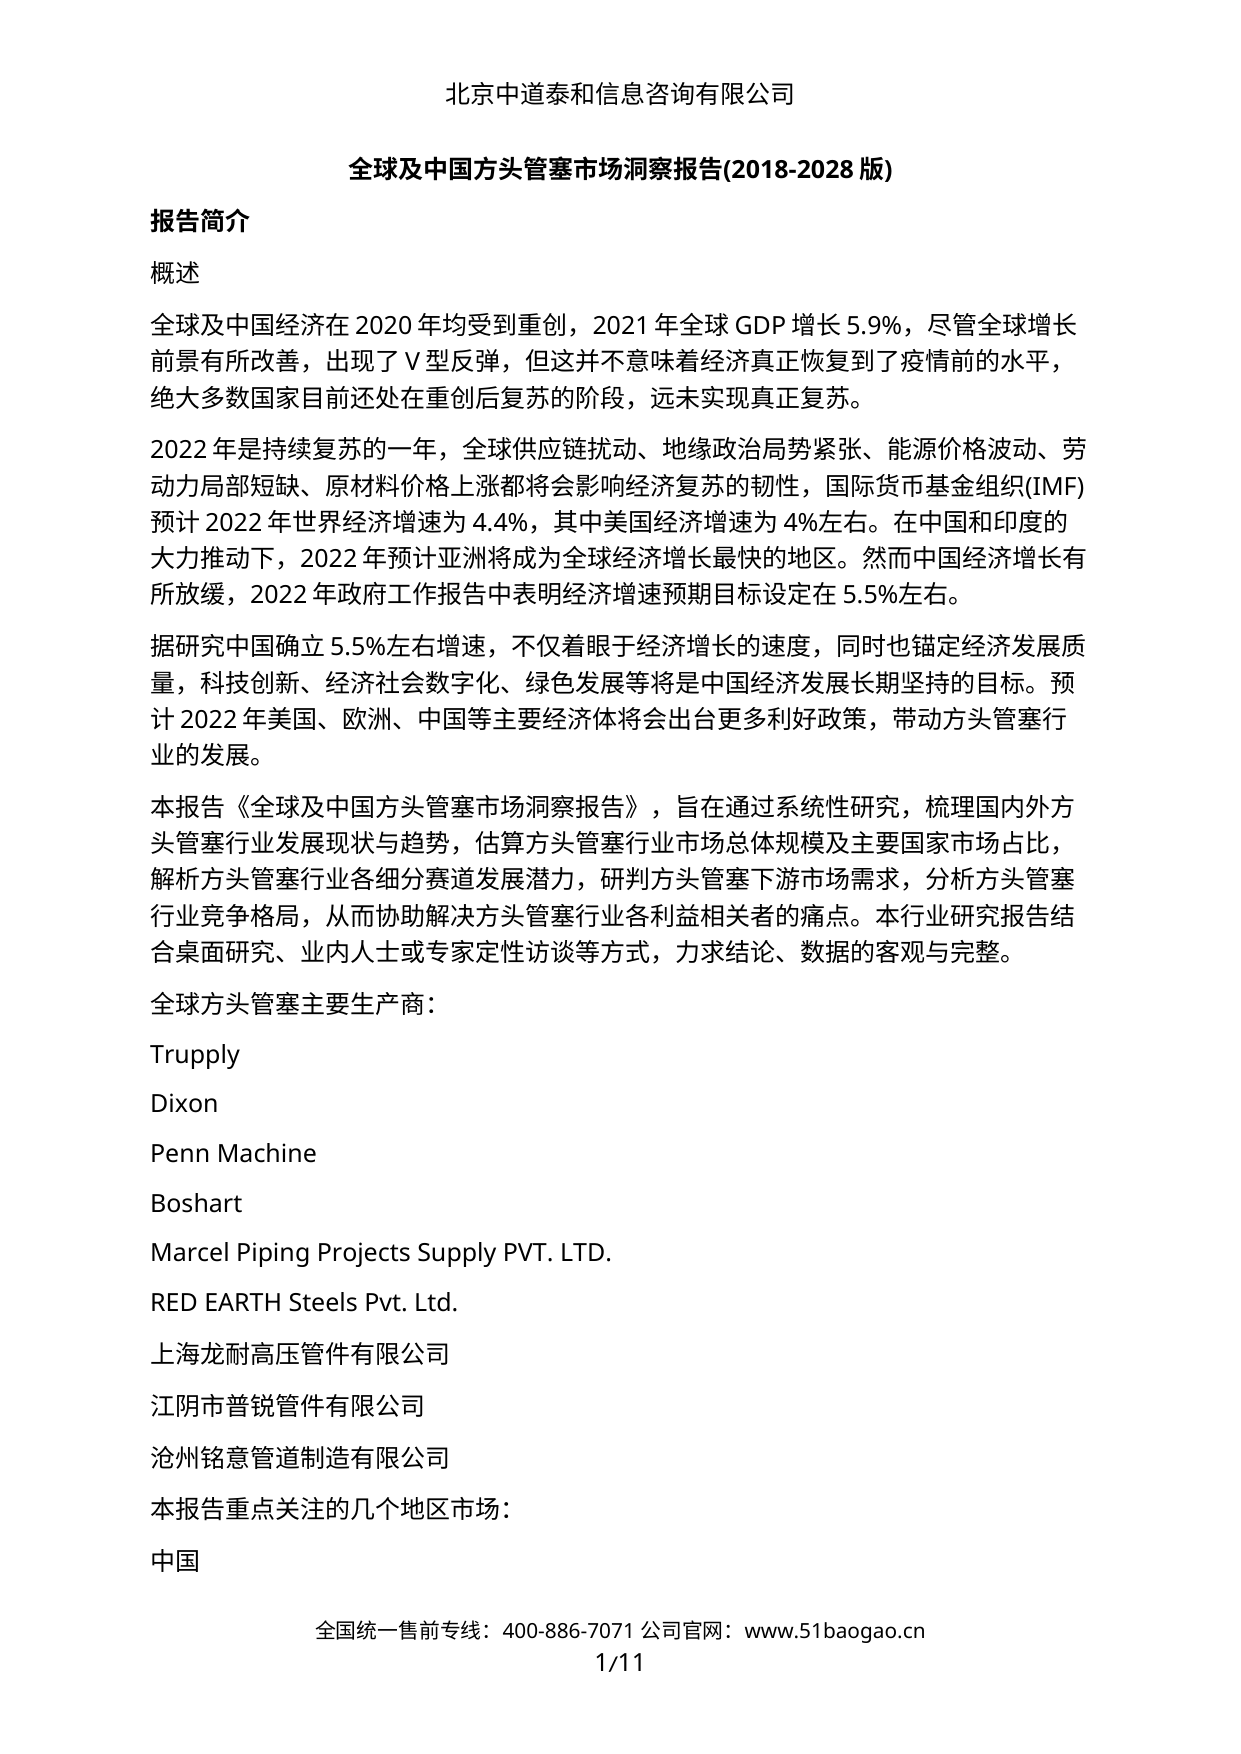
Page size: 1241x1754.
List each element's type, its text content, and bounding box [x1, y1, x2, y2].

text 上海龙耐高压管件有限公司 [150, 1334, 1090, 1371]
text 江阴市普锐管件有限公司 [150, 1386, 1090, 1422]
text Dixon [150, 1086, 1090, 1120]
text 2022年是持续复苏的一年，全球供应链扰动、地缘政治局势紧张、能源价格波动、劳动力局部短缺、原材料价格上涨都将会影响经济复苏的韧性，国际货币基金组织(IMF)预计2022年世界经济增速为4.4%，其中美国经济增速为4%左右。在中国和印度的大力推动下，2022年预计亚洲将成为全球经济增长最快的地区。然而中国经济增长有所放缓，2022年政府工作报告中表明经济增速预期目标设定在5.5%左右。 [150, 430, 1090, 611]
text 中国 [150, 1542, 1090, 1578]
text Trupply [150, 1036, 1090, 1070]
text RED EARTH Steels Pvt. Ltd. [150, 1285, 1090, 1319]
text 据研究中国确立5.5%左右增速，不仅着眼于经济增长的速度，同时也锚定经济发展质量，科技创新、经济社会数字化、绿色发展等将是中国经济发展长期坚持的目标。预计2022年美国、欧洲、中国等主要经济体将会出台更多利好政策，带动方头管塞行业的发展。 [150, 627, 1090, 772]
text 本报告重点关注的几个地区市场： [150, 1490, 1090, 1526]
text 全球及中国经济在2020年均受到重创，2021年全球GDP增长5.9%，尽管全球增长前景有所改善，出现了V型反弹，但这并不意味着经济真正恢复到了疫情前的水平，绝大多数国家目前还处在重创后复苏的阶段，远未实现真正复苏。 [150, 306, 1090, 414]
text 概述 [150, 254, 1090, 290]
text 全球及中国方头管塞市场洞察报告(2018-2028版) [150, 150, 1090, 186]
text 全球方头管塞主要生产商： [150, 984, 1090, 1021]
text 报告简介 [150, 202, 1090, 238]
text Marcel Piping Projects Supply PVT. LTD. [150, 1235, 1090, 1269]
text Penn Machine [150, 1136, 1090, 1170]
text Boshart [150, 1185, 1090, 1219]
text 沧州铭意管道制造有限公司 [150, 1438, 1090, 1474]
text 本报告《全球及中国方头管塞市场洞察报告》，旨在通过系统性研究，梳理国内外方头管塞行业发展现状与趋势，估算方头管塞行业市场总体规模及主要国家市场占比，解析方头管塞行业各细分赛道发展潜力，研判方头管塞下游市场需求，分析方头管塞行业竞争格局，从而协助解决方头管塞行业各利益相关者的痛点。本行业研究报告结合桌面研究、业内人士或专家定性访谈等方式，力求结论、数据的客观与完整。 [150, 787, 1090, 969]
